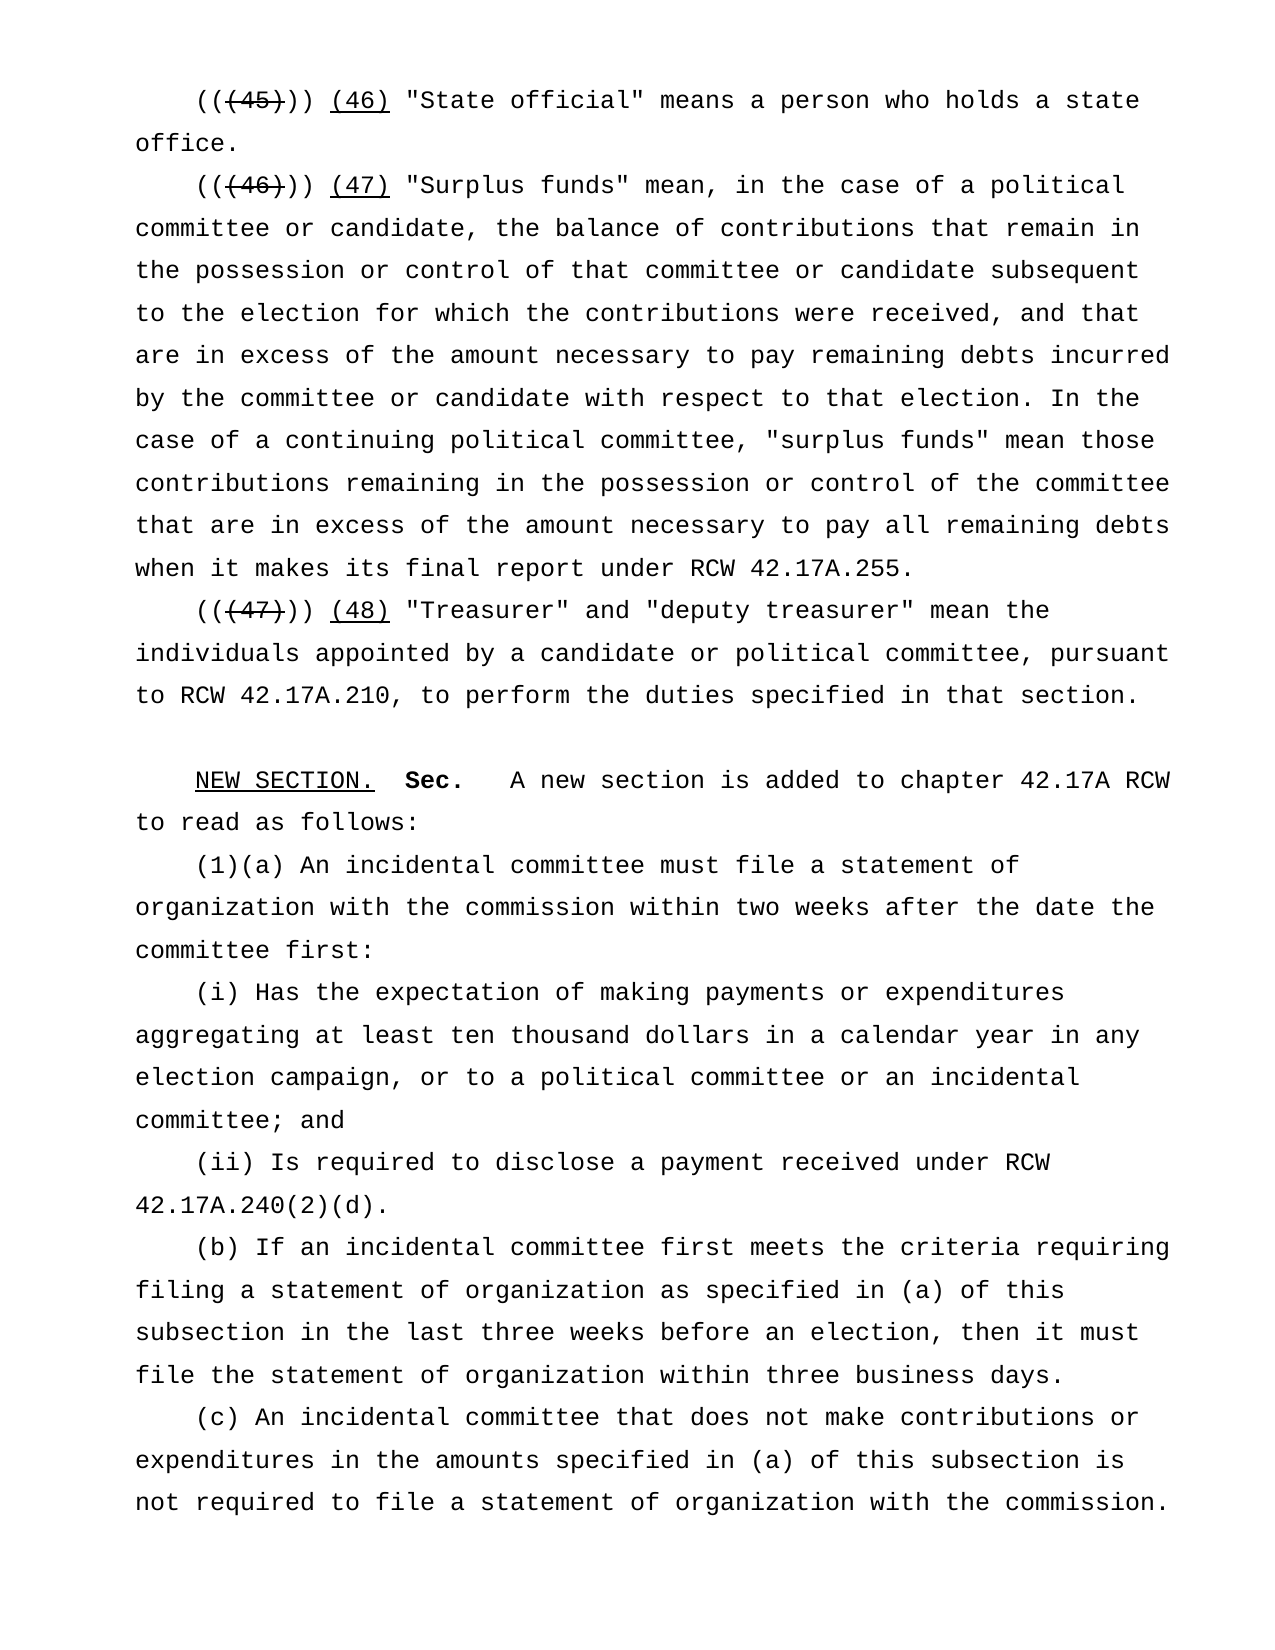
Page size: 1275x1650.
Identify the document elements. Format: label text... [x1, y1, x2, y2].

text (1)(a) An incidental committee must file a statement of organization with the commission within two weeks after the date the committee first: [135, 839, 1170, 967]
text (b) If an incidental committee first meets the criteria requiring filing a statement of organization as specified in (a) of this subsection in the last three weeks before an election, then it must file the statement of organization within three business days. [135, 1222, 1170, 1392]
text (c) An incidental committee that does not make contributions or expenditures in the amounts specified in (a) of this subsection is not required to file a statement of organization with the commission. [135, 1392, 1170, 1519]
text (i) Has the expectation of making payments or expenditures aggregating at least ten thousand dollars in a calendar year in any election campaign, or to a political committee or an incidental committee; and [135, 967, 1170, 1137]
text (((45))) (46) "State official" means a person who holds a state office. [135, 75, 1170, 160]
text (((47))) (48) "Treasurer" and "deputy treasurer" mean the individuals appointed by a candidate or political committee, pursuant to RCW 42.17A.210, to perform the duties specified in that section. [135, 585, 1170, 712]
text (((46))) (47) "Surplus funds" mean, in the case of a political committee or candidate, the balance of contributions that remain in the possession or control of that committee or candidate subsequent to the election for which the contributions were received, and that are in excess of the amount necessary to pay remaining debts incurred by the committee or candidate with respect to that election. In the case of a continuing political committee, "surplus funds" mean those contributions remaining in the possession or control of the committee that are in excess of the amount necessary to pay all remaining debts when it makes its final report under RCW 42.17A.255. [135, 160, 1170, 585]
text (ii) Is required to disclose a payment received under RCW 42.17A.240(2)(d). [135, 1137, 1170, 1222]
text NEW SECTION. Sec. A new section is added to chapter 42.17A RCW to read as follows: [135, 754, 1170, 839]
